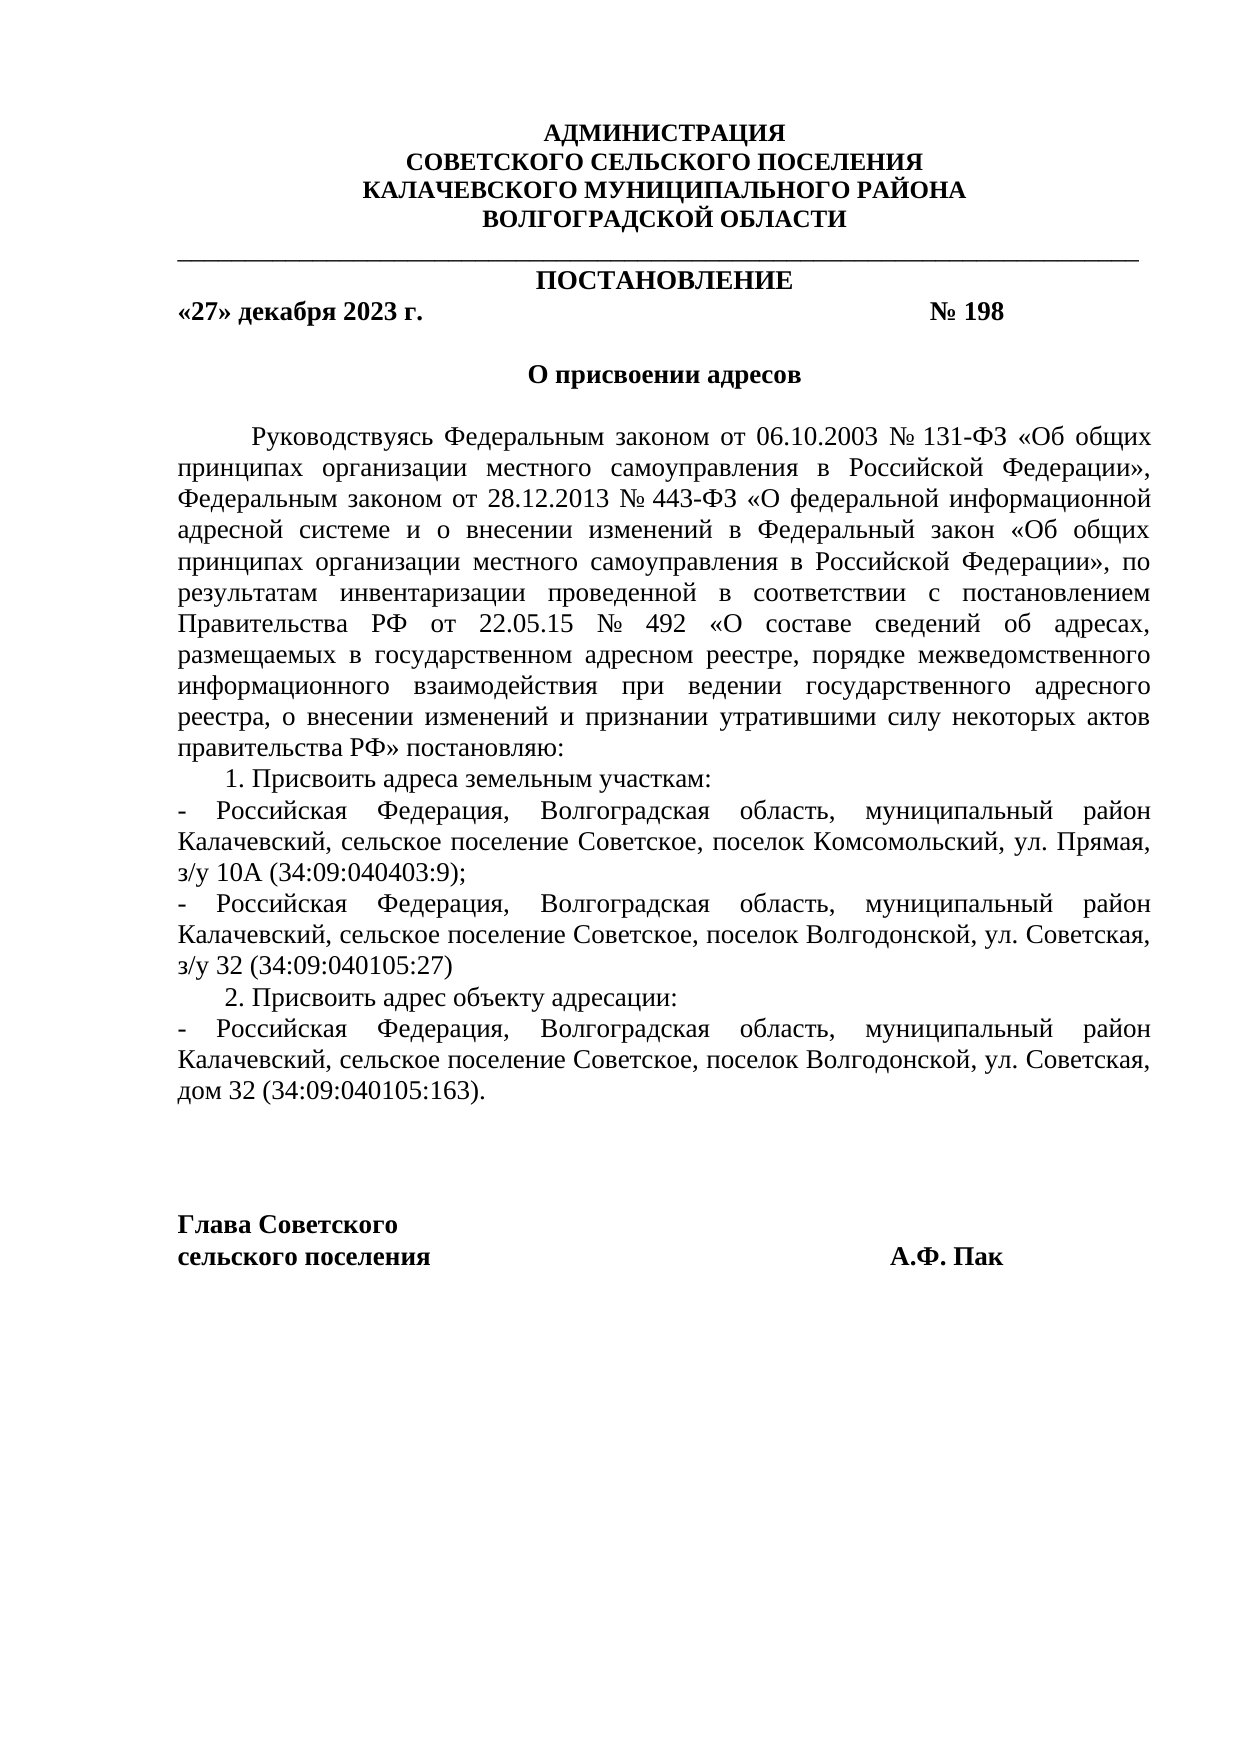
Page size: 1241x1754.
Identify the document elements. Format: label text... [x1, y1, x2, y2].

text О присвоении адресов [177, 358, 1152, 389]
text 2. Присвоить адрес объекту адресации: [177, 981, 1152, 1012]
text - Российская Федерация, Волгоградская область, муниципальный район Калачевский, сельское поселение Советское, поселок Волгодонской, ул. Советская, з/у 32 (34:09:040105:27) [177, 887, 1152, 981]
text ПОСТАНОВЛЕНИЕ [177, 264, 1152, 295]
text Руководствуясь Федеральным законом от 06.10.2003 № 131-ФЗ «Об общих принципах организации местного самоуправления в Российской Федерации», Федеральным законом от 28.12.2013 № 443-ФЗ «О федеральной информационной адресной системе и о внесении изменений в Федеральный закон «Об общих принципах организации местного самоуправления в Российской Федерации», по результатам инвентаризации проведенной в соответствии с постановлением Правительства РФ от 22.05.15 № 492 «О составе сведений об адресах, размещаемых в государственном адресном реестре, порядке межведомственного информационного взаимодействия при ведении государственного адресного реестра, о внесении изменений и признании утратившими силу некоторых актов правительства РФ» постановляю: [177, 420, 1152, 763]
text «27» декабря 2023 г. № 198 [177, 295, 1152, 327]
text сельского поселения А.Ф. Пак [177, 1240, 1152, 1271]
text АДМИНИСТРАЦИЯ СОВЕТСКОГО СЕЛЬСКОГО ПОСЕЛЕНИЯ [177, 118, 1152, 176]
text Глава Советского [177, 1208, 1152, 1240]
text - Российская Федерация, Волгоградская область, муниципальный район Калачевский, сельское поселение Советское, поселок Комсомольский, ул. Прямая, з/у 10А (34:09:040403:9); [177, 794, 1152, 887]
text 1. Присвоить адреса земельным участкам: [177, 763, 1152, 794]
text - Российская Федерация, Волгоградская область, муниципальный район Калачевский, сельское поселение Советское, поселок Волгодонской, ул. Советская, дом 32 (34:09:040105:163). [177, 1012, 1152, 1105]
text КАЛАЧЕВСКОГО МУНИЦИПАЛЬНОГО РАЙОНА ВОЛГОГРАДСКОЙ ОБЛАСТИ [177, 176, 1152, 233]
text _______________________________________________________________________ [177, 233, 1152, 264]
